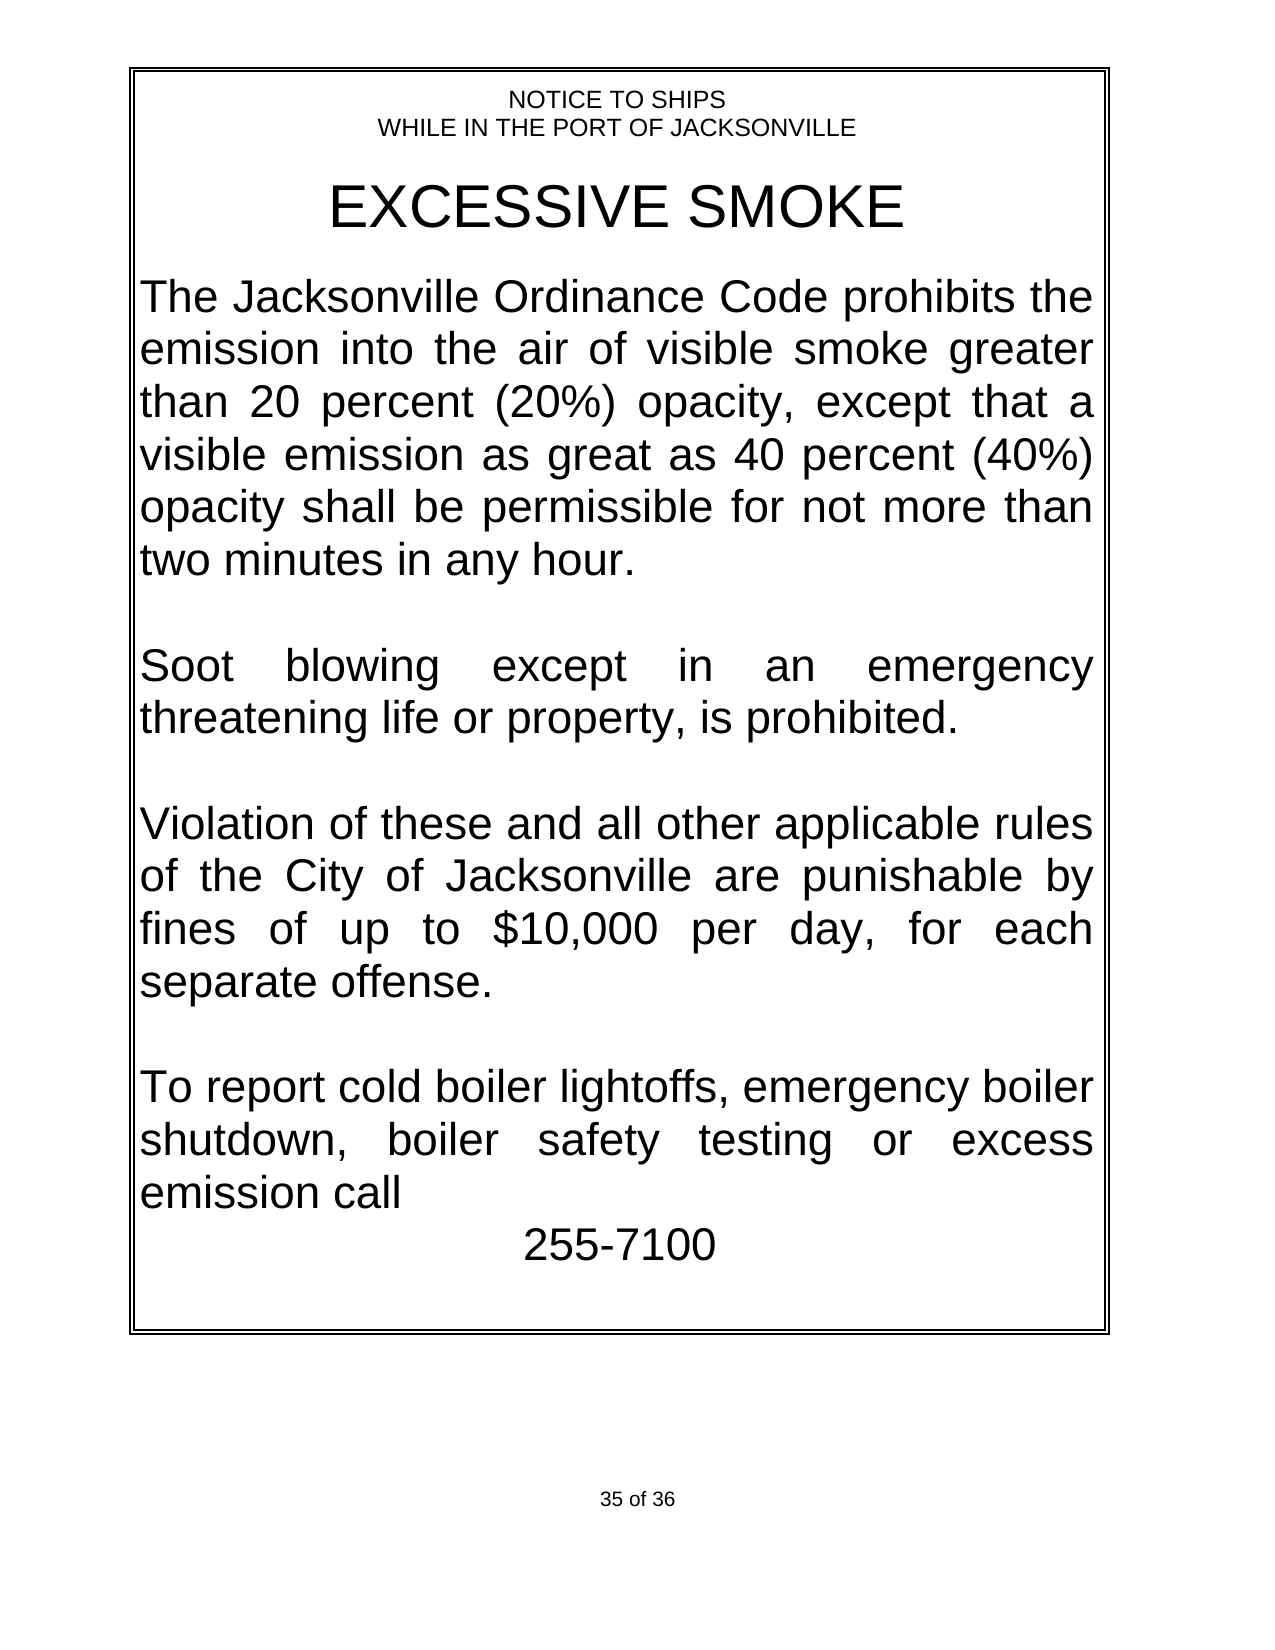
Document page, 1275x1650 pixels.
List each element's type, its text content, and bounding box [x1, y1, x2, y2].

table_header NOTICE TO SHIPS WHILE IN THE EXCESSIVE SMOKE The Jacksonville Ordinance Code prohibits the emission into the air of visible smoke greater than 20 percent (20%) opacity, except that a visible emission as great as 40 percent (40%) opacity shall be permissible for not more than two minutes in any hour. Soot blowing except in an emergency threatening life or property, is prohibited. Violation of these and all other applicable rules of the City of are punishable by fines of up to $10,000 per day, for each separate offense. To report cold boiler lightoffs, emergency boiler shutdown, boiler safety testing or excess emission call 255-7100 [135, 72, 1104, 1329]
